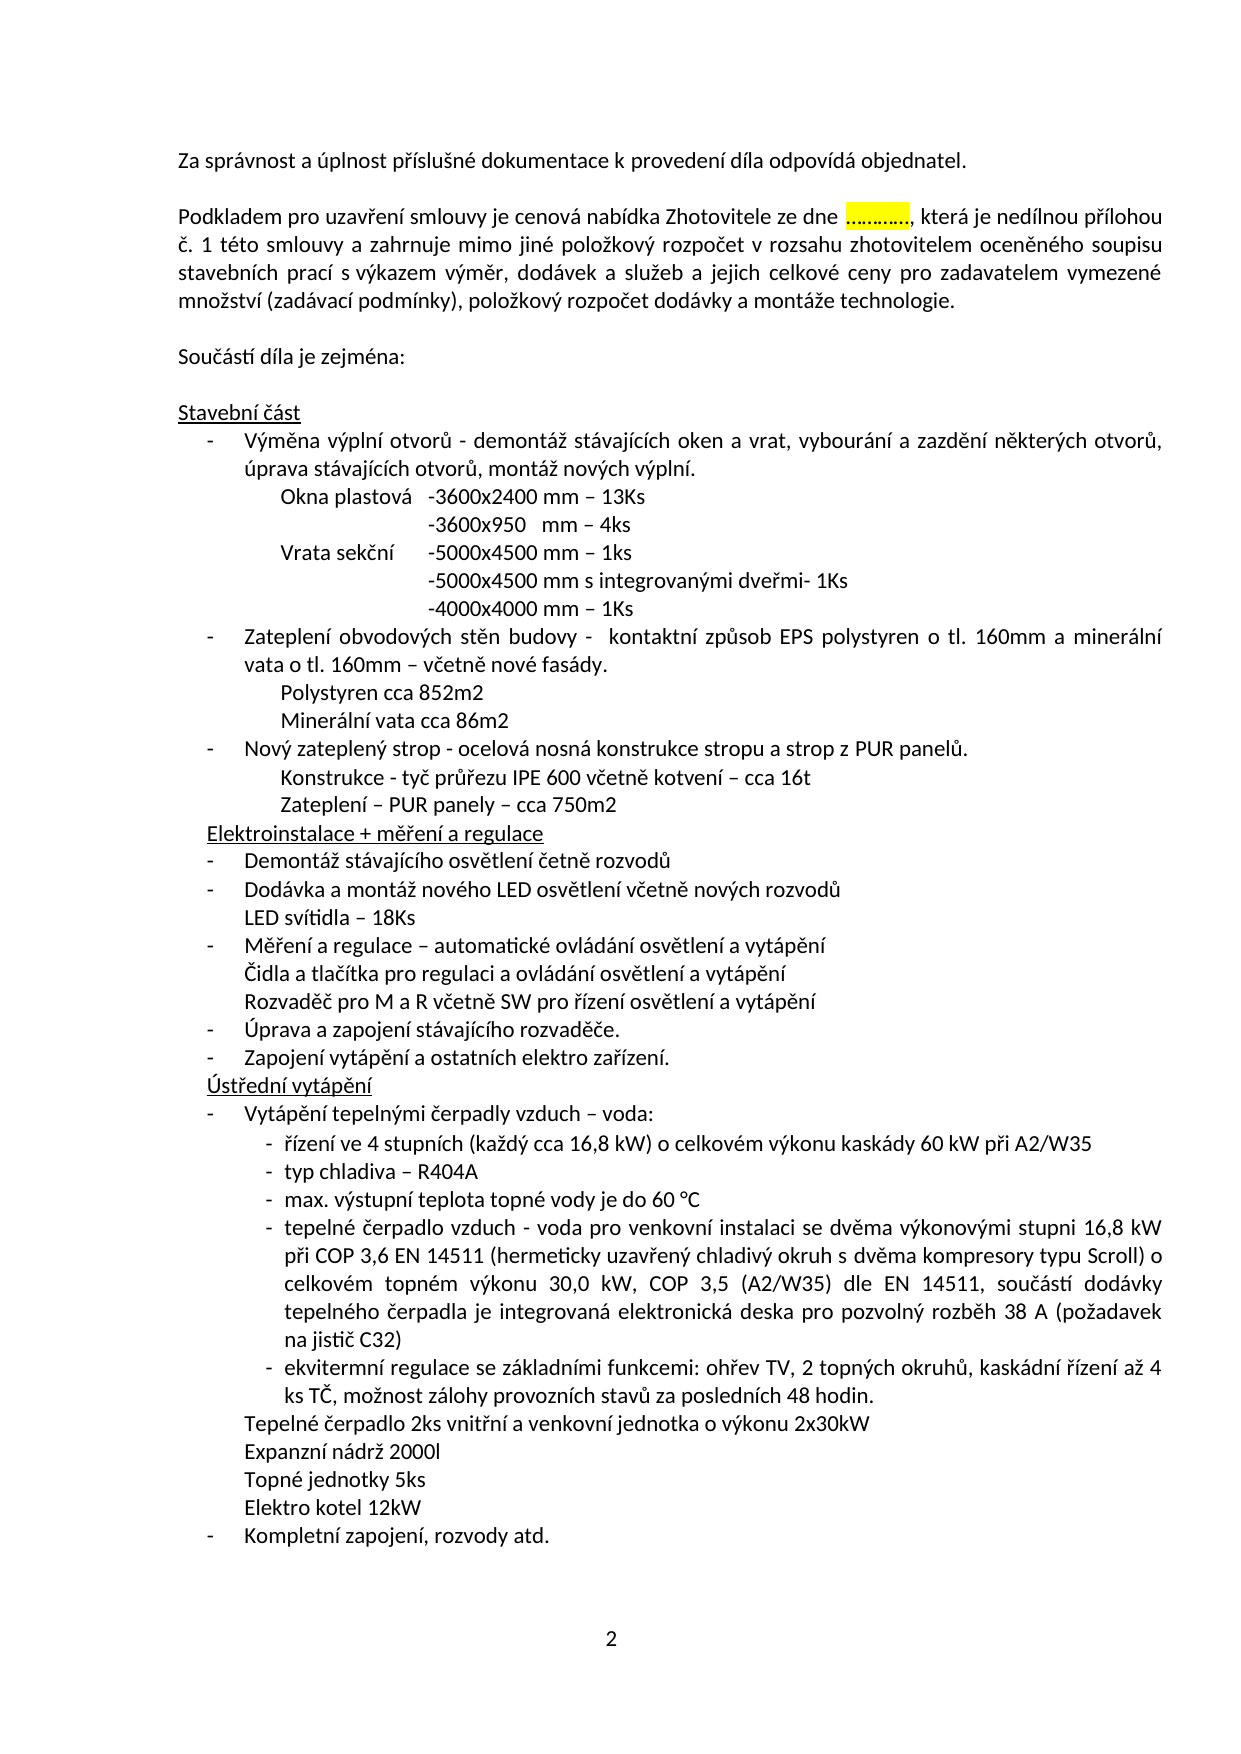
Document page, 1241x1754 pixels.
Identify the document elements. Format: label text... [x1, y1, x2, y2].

list Topné jednotky 5ks [244, 1465, 1163, 1493]
list Polystyren cca 852m2 [208, 678, 1163, 707]
list Úprava a zapojení stávajícího rozvaděče. [207, 1015, 1163, 1043]
list Vrata sekční -5000x4500 mm – 1ks [208, 538, 1163, 566]
list Elektro kotel 12kW [244, 1493, 1163, 1521]
list Čidla a tlačítka pro regulaci a ovládání osvětlení a vytápění [244, 959, 1163, 987]
list Minerální vata cca 86m2 [208, 707, 1163, 734]
list Kompletní zapojení, rozvody atd. [207, 1521, 1163, 1549]
list Měření a regulace – automatické ovládání osvětlení a vytápění [207, 931, 1163, 959]
list Součástí díla je zejména: [178, 342, 1163, 370]
list Demontáž stávajícího osvětlení četně rozvodů [207, 847, 1163, 875]
list Podkladem pro uzavření smlouvy je cenová nabídka Zhotovitele ze dne …………, která je nedílnou přílohou č. 1 této smlouvy a zahrnuje mimo jiné položkový rozpočet v rozsahu zhotovitelem oceněného soupisu stavebních prací s výkazem výměr, dodávek a služeb a jejich celkové ceny pro zadavatelem vymezené množství (zadávací podmínky), položkový rozpočet dodávky a montáže technologie. [178, 202, 1163, 314]
list LED svítidla – 18Ks [172, 903, 1163, 931]
list typ chladiva – R404A [265, 1157, 1163, 1185]
list Za správnost a úplnost příslušné dokumentace k provedení díla odpovídá objednatel. [178, 146, 1163, 174]
list Expanzní nádrž 2000l [244, 1437, 1163, 1465]
list -4000x4000 mm – 1Ks [134, 594, 1163, 622]
list Nový zateplený strop - ocelová nosná konstrukce stropu a strop z PUR panelů. [207, 734, 1163, 763]
list řízení ve 4 stupních (každý cca 16,8 kW) o celkovém výkonu kaskády 60 kW při A2/W35 [265, 1129, 1163, 1157]
text Elektroinstalace + měření a regulace [133, 819, 1163, 847]
list Dodávka a montáž nového LED osvětlení včetně nových rozvodů [207, 875, 1163, 903]
list Tepelné čerpadlo 2ks vnitřní a venkovní jednotka o výkonu 2x30kW [244, 1409, 1163, 1437]
list Zateplení obvodových stěn budovy - kontaktní způsob EPS polystyren o tl. 160mm a minerální vata o tl. 160mm – včetně nové fasády. [207, 622, 1163, 678]
list Zateplení – PUR panely – cca 750m2 [280, 791, 1163, 819]
list Konstrukce - tyč průřezu IPE 600 včetně kotvení – cca 16t [280, 763, 1163, 791]
list max. výstupní teplota topné vody je do [265, 1185, 1163, 1213]
list Zapojení vytápění a ostatních elektro zařízení. [207, 1043, 1163, 1071]
list -5000x4500 mm s integrovanými dveřmi- 1Ks [134, 566, 1163, 594]
list Vytápění tepelnými čerpadly vzduch – voda: [207, 1099, 1163, 1127]
list Rozvaděč pro M a R včetně SW pro řízení osvětlení a vytápění [244, 987, 1163, 1015]
list ekvitermní regulace se základními funkcemi: ohřev TV, 2 topných okruhů, kaskádní řízení až 4 ks TČ, možnost zálohy provozních stavů za posledních 48 hodin. [265, 1353, 1163, 1409]
list Okna plastová -3600x2400 mm – 13Ks [208, 482, 1163, 510]
text Stavební část [104, 398, 1163, 426]
text Ústřední vytápění [133, 1071, 1163, 1099]
list Výměna výplní otvorů - demontáž stávajících oken a vrat, vybourání a zazdění některých otvorů, úprava stávajících otvorů, montáž nových výplní. [207, 426, 1163, 482]
list -3600x950 mm – 4ks [134, 510, 1163, 538]
list tepelné čerpadlo vzduch - voda pro venkovní instalaci se dvěma výkonovými stupni 16,8 kW při COP 3,6 EN 14511 (hermeticky uzavřený chladivý okruh s dvěma kompresory typu Scroll) o celkovém topném výkonu 30,0 kW, COP 3,5 (A2/W35) dle EN 14511, součástí dodávky tepelného čerpadla je integrovaná elektronická deska pro pozvolný rozběh (požadavek na jistič C32) [265, 1213, 1163, 1353]
